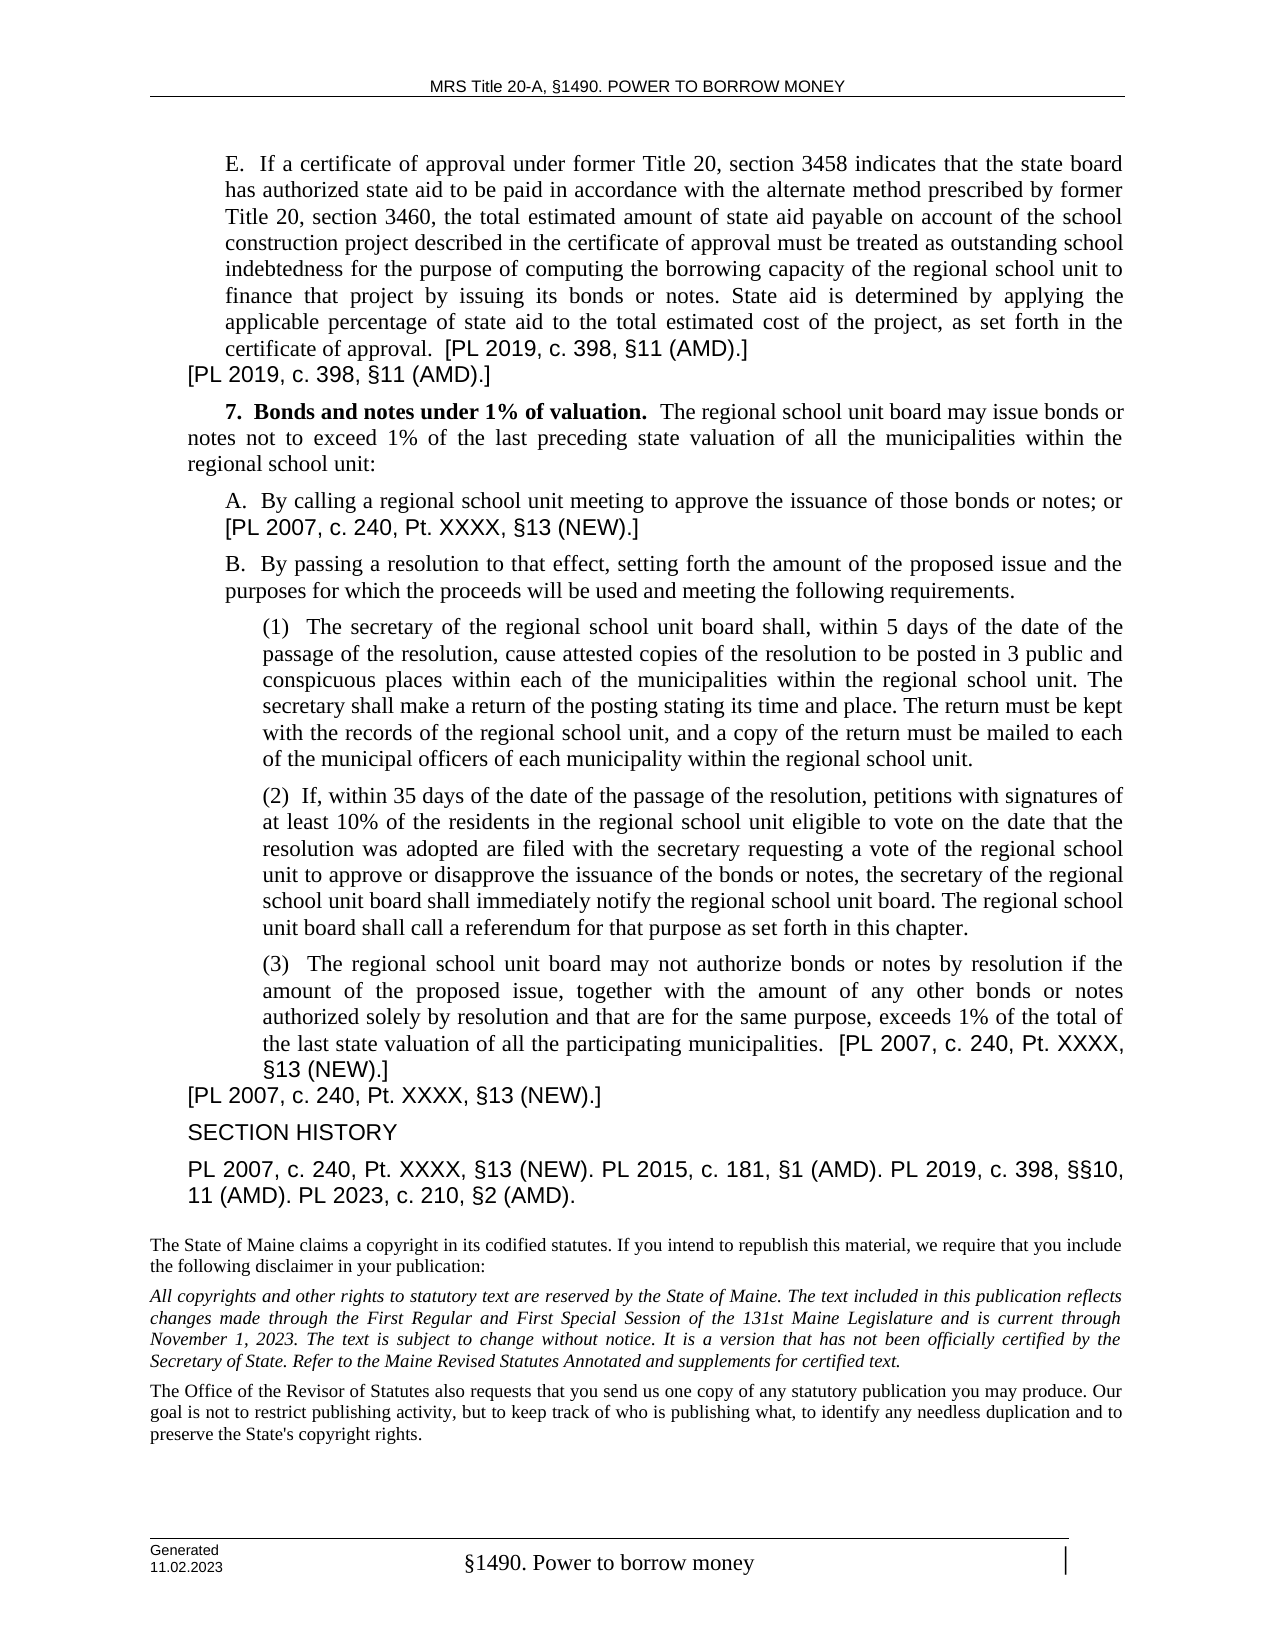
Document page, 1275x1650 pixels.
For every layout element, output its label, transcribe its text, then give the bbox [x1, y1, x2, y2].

text (1) The secretary of the regional school unit board shall, within 5 days of the date of the passage of the resolution, cause attested copies of the resolution to be posted in 3 public and conspicuous places within each of the municipalities within the regional school unit. The secretary shall make a return of the posting stating its time and place. The return must be kept with the records of the regional school unit, and a copy of the return must be mailed to each of the municipal officers of each municipality within the regional school unit. [262, 613, 1125, 772]
text E. If a certificate of approval under former Title 20, section 3458 indicates that the state board has authorized state aid to be paid in accordance with the alternate method prescribed by former Title 20, section 3460, the total estimated amount of state aid payable on account of the school construction project described in the certificate of approval must be treated as outstanding school indebtedness for the purpose of computing the borrowing capacity of the regional school unit to finance that project by issuing its bonds or notes. State aid is determined by applying the applicable percentage of state aid to the total estimated cost of the project, as set forth in the certificate of approval. [PL 2019, c. 398, §11 (AMD).] [225, 150, 1125, 361]
text (2) If, within 35 days of the date of the passage of the resolution, petitions with signatures of at least 10% of the residents in the regional school unit eligible to vote on the date that the resolution was adopted are filed with the secretary requesting a vote of the regional school unit to approve or disapprove the issuance of the bonds or notes, the secretary of the regional school unit board shall immediately notify the regional school unit board. The regional school unit board shall call a referendum for that purpose as set forth in this chapter. [262, 782, 1125, 940]
text B. By passing a resolution to that effect, setting forth the amount of the proposed issue and the purposes for which the proceeds will be used and meeting the following requirements. [225, 550, 1125, 603]
text A. By calling a regional school unit meeting to approve the issuance of those bonds or notes; or [PL 2007, c. 240, Pt. XXXX, §13 (NEW).] [225, 487, 1125, 540]
text [PL 2007, c. 240, Pt. XXXX, §13 (NEW).] [187, 1082, 1125, 1109]
text [PL 2019, c. 398, §11 (AMD).] [187, 361, 1125, 387]
text 7. Bonds and notes under 1% of valuation. The regional school unit board may issue bonds or notes not to exceed 1% of the last preceding state valuation of all the municipalities within the regional school unit: [187, 398, 1125, 477]
text (3) The regional school unit board may not authorize bonds or notes by resolution if the amount of the proposed issue, together with the amount of any other bonds or notes authorized solely by resolution and that are for the same purpose, exceeds 1% of the total of the last state valuation of all the participating municipalities. [PL 2007, c. 240, Pt. XXXX, §13 (NEW).] [262, 951, 1125, 1082]
text All copyrights and other rights to statutory text are reserved by the State of Maine. The text included in this publication reflects changes made through the First Regular and First Special Session of the 131st Maine Legislature and is current through November 1, 2023 . The text is subject to change without notice. It is a version that has not been officially certified by the Secretary of State. Refer to the Maine Revised Statutes Annotated and supplements for certified text. [150, 1285, 1125, 1371]
text The Office of the Revisor of Statutes also requests that you send us one copy of any statutory publication you may produce. Our goal is not to restrict publishing activity, but to keep track of who is publishing what, to identify any needless duplication and to preserve the State's copyright rights. [150, 1380, 1125, 1444]
text SECTION HISTORY [187, 1119, 1125, 1146]
text The State of Maine claims a copyright in its codified statutes. If you intend to republish this material, we require that you include the following disclaimer in your publication: [150, 1234, 1125, 1277]
text PL 2007, c. 240, Pt. XXXX, §13 (NEW). PL 2015, c. 181, §1 (AMD). PL 2019, c. 398, §§10, 11 (AMD). PL 2023, c. 210, §2 (AMD). [187, 1156, 1125, 1209]
